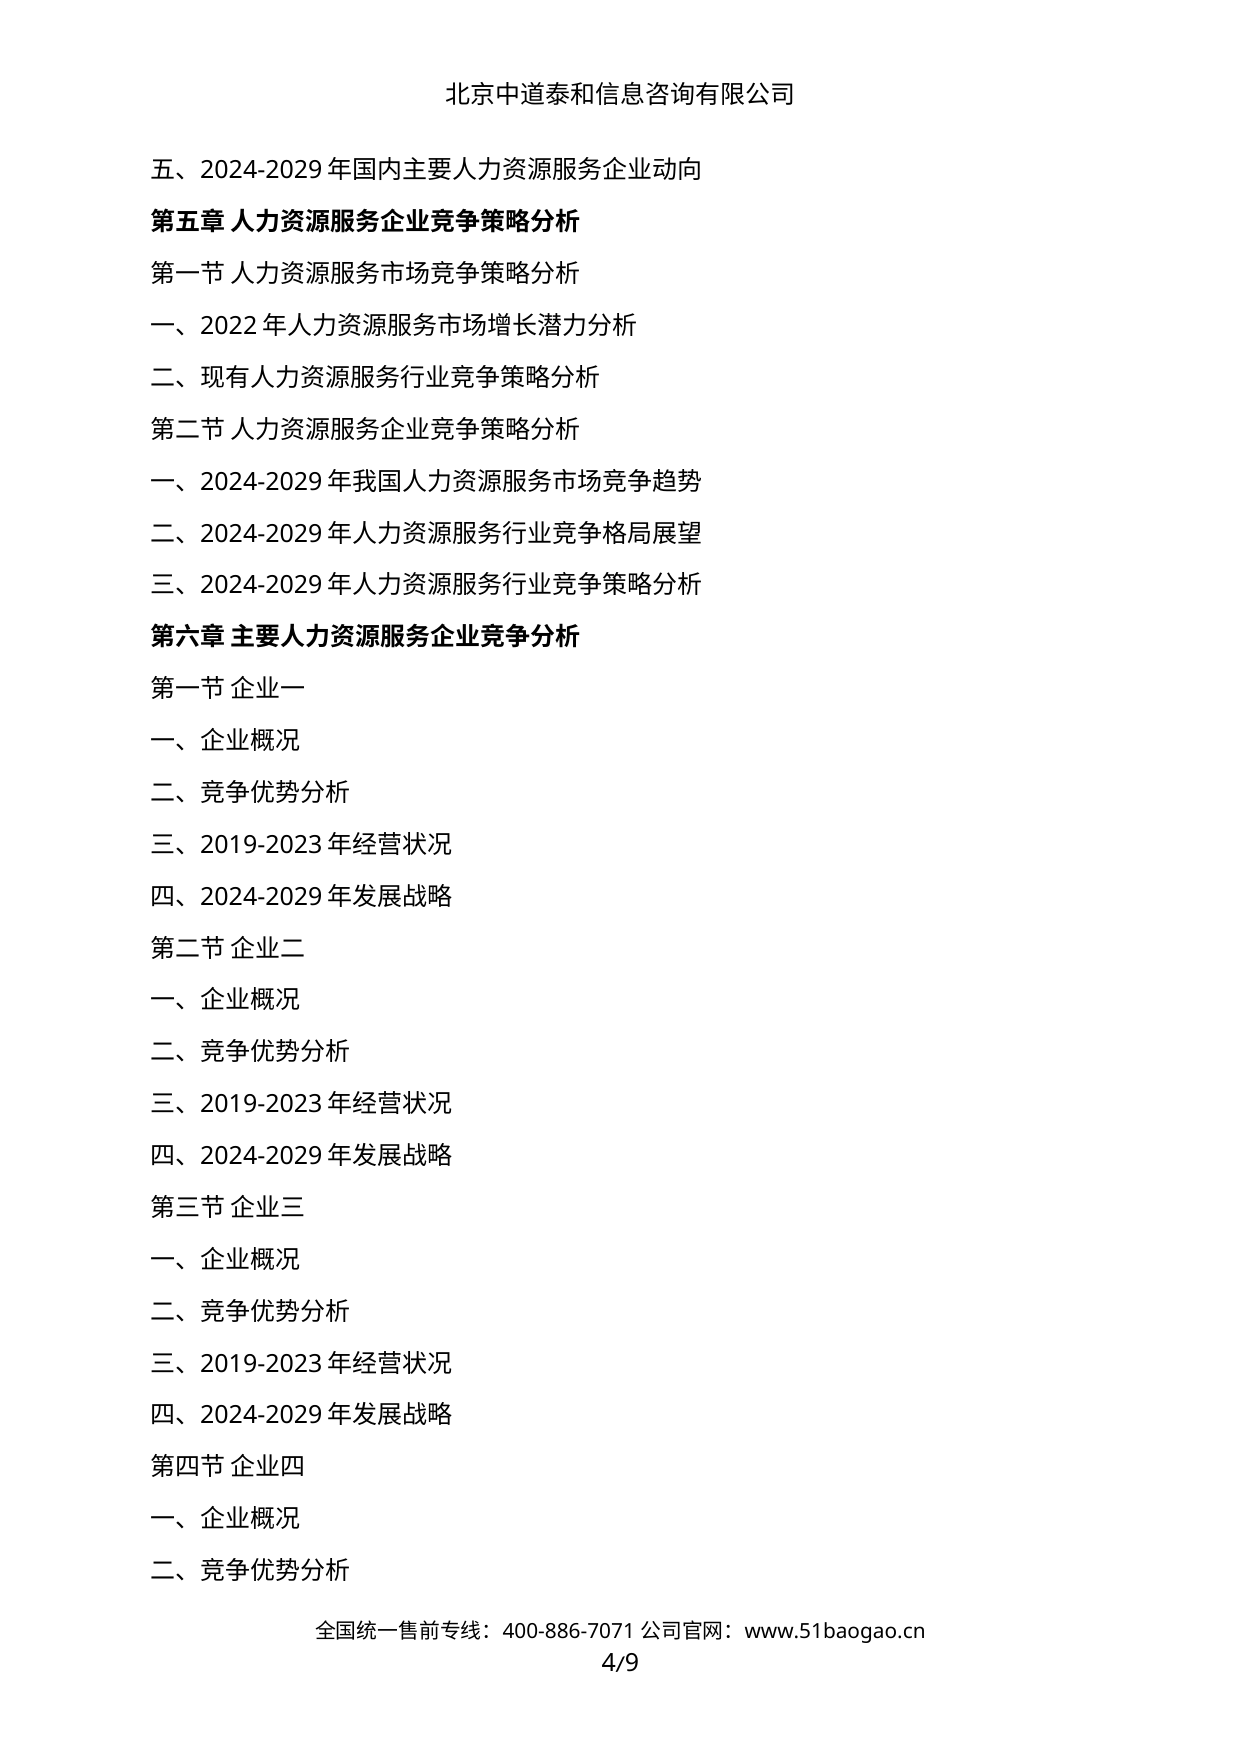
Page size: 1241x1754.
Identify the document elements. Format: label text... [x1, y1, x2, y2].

text 一、企业概况 [150, 1239, 1090, 1276]
text 第三节 企业三 [150, 1187, 1090, 1224]
text 一、企业概况 [150, 1499, 1090, 1535]
text 二、2024-2029年人力资源服务行业竞争格局展望 [150, 513, 1090, 549]
text 一、2022年人力资源服务市场增长潜力分析 [150, 306, 1090, 342]
text 三、2019-2023年经营状况 [150, 824, 1090, 861]
text 五、2024-2029年国内主要人力资源服务企业动向 [150, 150, 1090, 186]
text 第五章 人力资源服务企业竞争策略分析 [150, 202, 1090, 238]
text 四、2024-2029年发展战略 [150, 876, 1090, 912]
text 第四节 企业四 [150, 1447, 1090, 1483]
text 三、2024-2029年人力资源服务行业竞争策略分析 [150, 565, 1090, 601]
text 第六章 主要人力资源服务企业竞争分析 [150, 617, 1090, 653]
text 第一节 企业一 [150, 669, 1090, 705]
text 二、竞争优势分析 [150, 1291, 1090, 1327]
text 一、2024-2029年我国人力资源服务市场竞争趋势 [150, 461, 1090, 497]
text 第二节 人力资源服务企业竞争策略分析 [150, 409, 1090, 446]
text 第一节 人力资源服务市场竞争策略分析 [150, 254, 1090, 290]
text 二、竞争优势分析 [150, 772, 1090, 809]
text 三、2019-2023年经营状况 [150, 1343, 1090, 1379]
text 一、企业概况 [150, 980, 1090, 1016]
text 二、竞争优势分析 [150, 1551, 1090, 1587]
text 四、2024-2029年发展战略 [150, 1395, 1090, 1431]
text 四、2024-2029年发展战略 [150, 1136, 1090, 1172]
text 二、现有人力资源服务行业竞争策略分析 [150, 357, 1090, 394]
text 一、企业概况 [150, 721, 1090, 757]
text 二、竞争优势分析 [150, 1032, 1090, 1068]
text 三、2019-2023年经营状况 [150, 1084, 1090, 1120]
text 第二节 企业二 [150, 928, 1090, 964]
